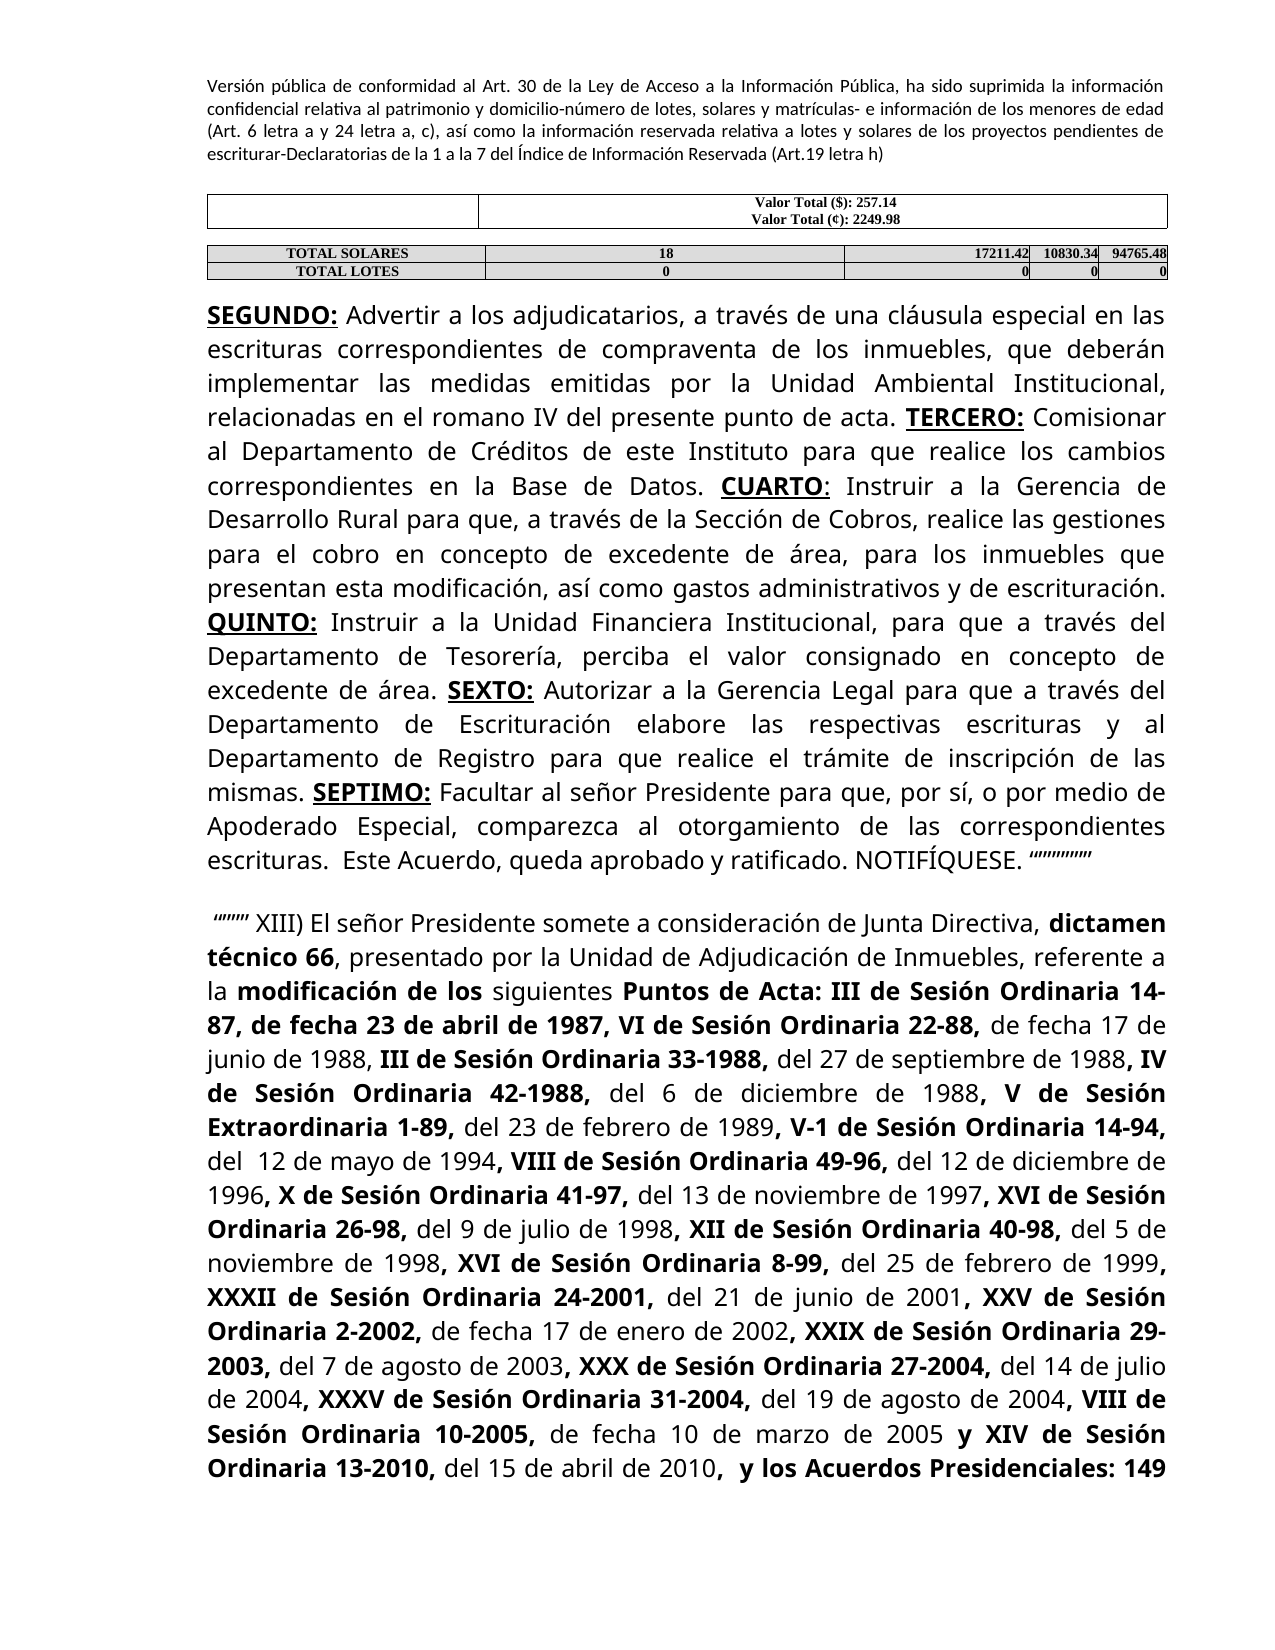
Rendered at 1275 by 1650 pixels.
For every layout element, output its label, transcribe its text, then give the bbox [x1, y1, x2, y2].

text SEGUNDO: Advertir a los adjudicatarios, a través de una cláusula especial en las escrituras correspondientes de compraventa de los inmuebles, que deberán implementar las medidas emitidas por la Unidad Ambiental Institucional, relacionadas en el romano IV del presente punto de acta. TERCERO: Comisionar al Departamento de Créditos de este Instituto para que realice los cambios correspondientes en la Base de Datos. CUARTO: Instruir a la Gerencia de Desarrollo Rural para que, a través de la Sección de Cobros, realice las gestiones para el cobro en concepto de excedente de área, para los inmuebles que presentan esta modificación, así como gastos administrativos y de escrituración. QUINTO: Instruir a la Unidad Financiera Institucional, para que a través del Departamento de Tesorería, perciba el valor consignado en concepto de excedente de área. SEXTO: Autorizar a la Gerencia Legal para que a través del Departamento de Escrituración elabore las respectivas escrituras y al Departamento de Registro para que realice el trámite de inscripción de las mismas. SEPTIMO: Facultar al señor Presidente para que, por sí, o por medio de Apoderado Especial, comparezca al otorgamiento de las correspondientes escrituras. Este Acuerdo, queda aprobado y ratificado. NOTIFÍQUESE. “”””””” [207, 298, 1167, 639]
table_header 10830.34 [1030, 246, 1098, 262]
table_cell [479, 195, 1167, 227]
table_header 94765.48 [1099, 246, 1167, 262]
text SEGUNDO: Advertir a los adjudicatarios, a través de una cláusula especial en las escrituras correspondientes de compraventa de los inmuebles, que deberán implementar las medidas emitidas por la Unidad Ambiental Institucional, relacionadas en el romano IV del presente punto de acta. TERCERO: Comisionar al Departamento de Créditos de este Instituto para que realice los cambios correspondientes en la Base de Datos. CUARTO: Instruir a la Gerencia de Desarrollo Rural para que, a través de la Sección de Cobros, realice las gestiones para el cobro en concepto de excedente de área, para los inmuebles que presentan esta modificación, así como gastos administrativos y de escrituración. QUINTO: Instruir a la Unidad Financiera Institucional, para que a través del Departamento de Tesorería, perciba el valor consignado en concepto de excedente de área. SEXTO: Autorizar a la Gerencia Legal para que a través del Departamento de Escrituración elabore las respectivas escrituras y al Departamento de Registro para que realice el trámite de inscripción de las mismas. SEPTIMO: Facultar al señor Presidente para que, por sí, o por medio de Apoderado Especial, comparezca al otorgamiento de las correspondientes escrituras. Este Acuerdo, queda aprobado y ratificado. NOTIFÍQUESE. “”””””” [207, 672, 1167, 877]
table_cell TOTAL LOTES [208, 263, 485, 279]
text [207, 905, 1167, 1484]
table_header 18 [486, 246, 844, 262]
table_cell 0 [1099, 263, 1167, 279]
table_header TOTAL SOLARES [208, 246, 485, 262]
table_header 17211.42 [845, 246, 1029, 262]
table_cell 0 [845, 263, 1029, 279]
table_cell 0 [1030, 263, 1098, 279]
table_cell 0 [486, 263, 844, 279]
